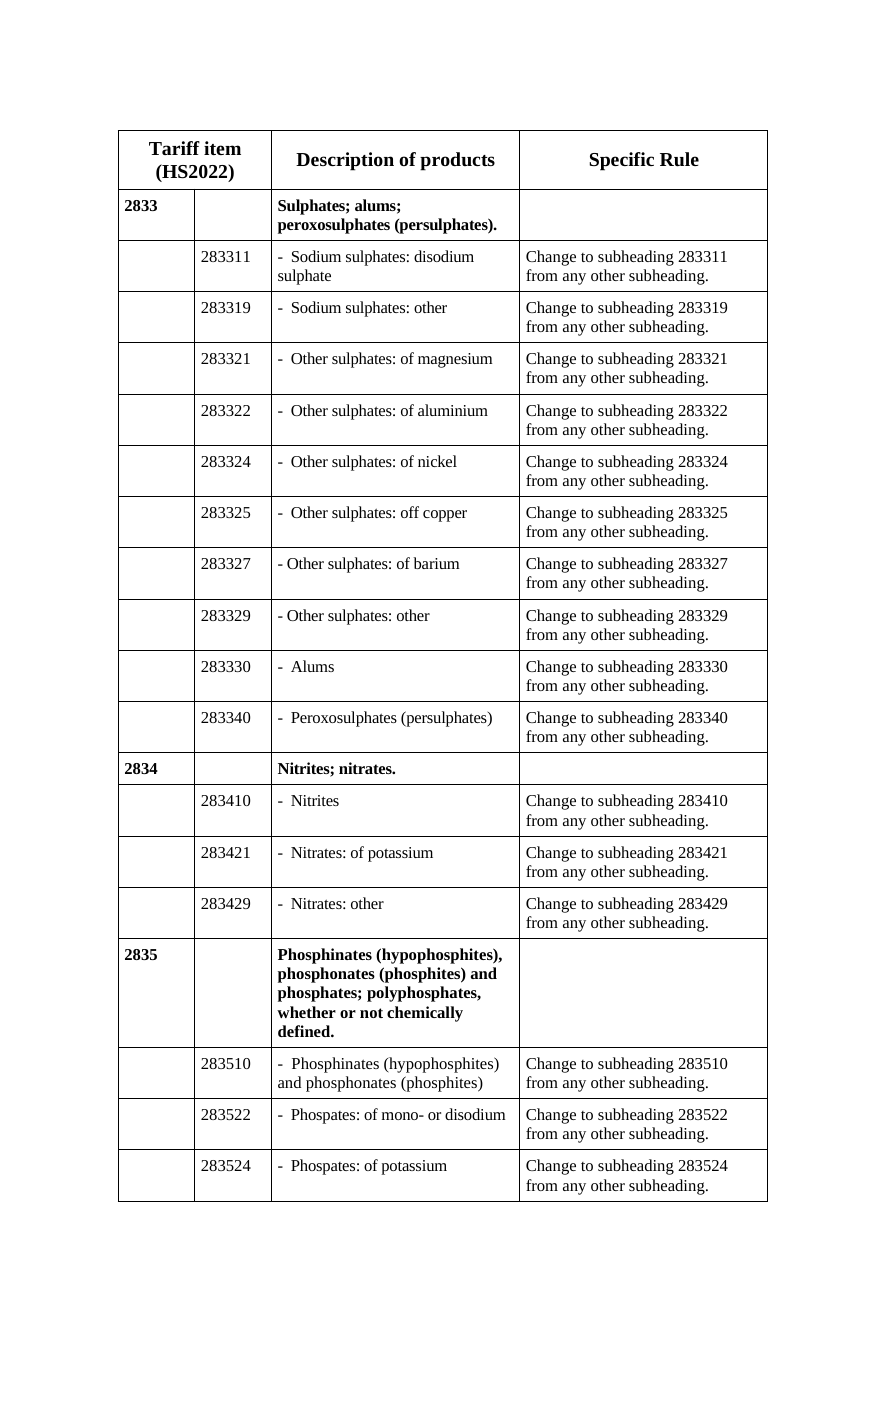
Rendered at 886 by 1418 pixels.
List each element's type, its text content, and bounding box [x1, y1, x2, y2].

table_header Specific Rule [520, 131, 767, 188]
table_cell [520, 190, 767, 240]
table_cell 283330 [195, 651, 271, 701]
table_cell [119, 1099, 194, 1149]
table_header Description of products [272, 131, 519, 188]
table_cell Phosphinates (hypophosphites), phosphonates (phosphites) and phosphates; polyphosphates, whether or not chemically defined. [272, 939, 519, 1047]
table_cell 283327 [195, 548, 271, 598]
table_cell 283329 [195, 600, 271, 650]
table_cell - Peroxosulphates (persulphates) [272, 702, 519, 752]
table_cell [119, 292, 194, 342]
table_cell - Alums [272, 651, 519, 701]
table_cell - Other sulphates: of barium [272, 548, 519, 598]
table_cell [195, 753, 271, 784]
table_cell 283524 [195, 1150, 271, 1201]
table_cell [119, 651, 194, 701]
table_cell [119, 446, 194, 496]
table_cell 283322 [195, 395, 271, 445]
table_cell - Other sulphates: of nickel [272, 446, 519, 496]
table_cell [119, 600, 194, 650]
table_cell - Phosphinates (hypophosphites) and phosphonates (phosphites) [272, 1048, 519, 1098]
table_cell 283510 [195, 1048, 271, 1098]
table_cell Change to subheading 283510 from any other subheading. [520, 1048, 767, 1098]
table_cell [119, 1150, 194, 1201]
table_cell [119, 1048, 194, 1098]
table_cell - Phospates: of mono- or disodium [272, 1099, 519, 1149]
table_cell - Other sulphates: of magnesium [272, 343, 519, 393]
table_cell [119, 497, 194, 547]
table_cell [520, 753, 767, 784]
table_header Tariff item (HS2022) [119, 131, 271, 188]
table_cell [119, 241, 194, 291]
table_cell - Nitrates: of potassium [272, 837, 519, 887]
table_cell [119, 395, 194, 445]
table_cell [119, 785, 194, 836]
table_cell [119, 343, 194, 393]
table_cell [520, 939, 767, 1047]
table_cell Change to subheading 283322 from any other subheading. [520, 395, 767, 445]
table_cell 283340 [195, 702, 271, 752]
table_cell - Sodium sulphates: disodium sulphate [272, 241, 519, 291]
table_cell 2834 [119, 753, 194, 784]
table_cell - Other sulphates: off copper [272, 497, 519, 547]
table_cell [119, 548, 194, 598]
table_cell - Other sulphates: other [272, 600, 519, 650]
table_cell [119, 837, 194, 887]
table_cell Change to subheading 283321 from any other subheading. [520, 343, 767, 393]
table_cell Change to subheading 283327 from any other subheading. [520, 548, 767, 598]
table_cell 283319 [195, 292, 271, 342]
table_cell Nitrites; nitrates. [272, 753, 519, 784]
table_cell 283325 [195, 497, 271, 547]
table_cell - Nitrates: other [272, 888, 519, 938]
table_cell Change to subheading 283311 from any other subheading. [520, 241, 767, 291]
table_cell Change to subheading 283330 from any other subheading. [520, 651, 767, 701]
table_cell 283429 [195, 888, 271, 938]
table_cell Change to subheading 283325 from any other subheading. [520, 497, 767, 547]
table_cell - Nitrites [272, 785, 519, 836]
table_cell [195, 939, 271, 1047]
table_cell Change to subheading 283324 from any other subheading. [520, 446, 767, 496]
table_cell Change to subheading 283429 from any other subheading. [520, 888, 767, 938]
table_cell Change to subheading 283340 from any other subheading. [520, 702, 767, 752]
table_cell - Other sulphates: of aluminium [272, 395, 519, 445]
table_cell 283421 [195, 837, 271, 887]
table_cell Change to subheading 283524 from any other subheading. [520, 1150, 767, 1201]
table_cell 2833 [119, 190, 194, 240]
table_cell Change to subheading 283421 from any other subheading. [520, 837, 767, 887]
table_cell 283311 [195, 241, 271, 291]
table_cell - Sodium sulphates: other [272, 292, 519, 342]
table_cell - Phospates: of potassium [272, 1150, 519, 1201]
table_cell 2835 [119, 939, 194, 1047]
table_cell Sulphates; alums; peroxosulphates (persulphates). [272, 190, 519, 240]
table_cell 283410 [195, 785, 271, 836]
table_cell 283324 [195, 446, 271, 496]
table_cell [119, 888, 194, 938]
table_cell 283321 [195, 343, 271, 393]
table_cell [119, 702, 194, 752]
table_cell Change to subheading 283522 from any other subheading. [520, 1099, 767, 1149]
table_cell 283522 [195, 1099, 271, 1149]
table_cell Change to subheading 283329 from any other subheading. [520, 600, 767, 650]
table_cell [195, 190, 271, 240]
table_cell Change to subheading 283410 from any other subheading. [520, 785, 767, 836]
table_cell Change to subheading 283319 from any other subheading. [520, 292, 767, 342]
